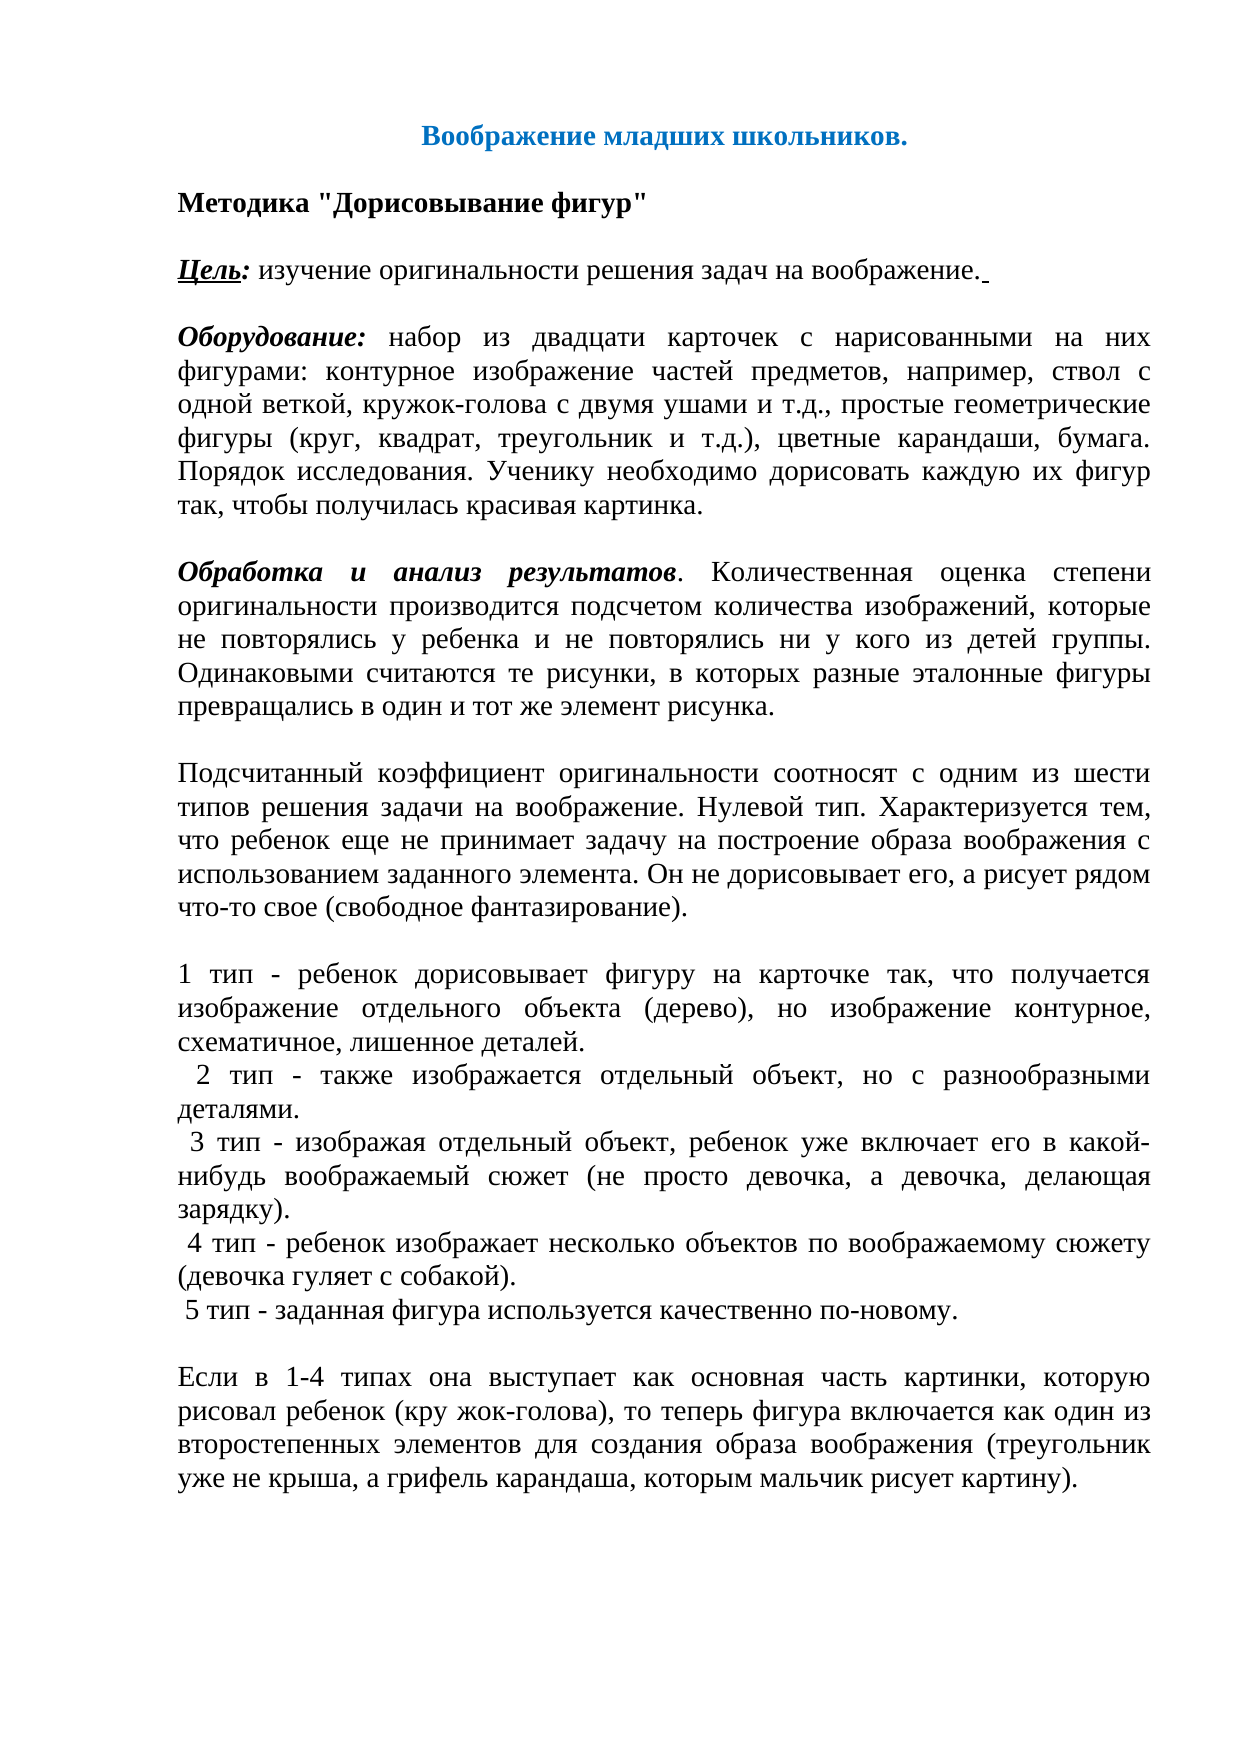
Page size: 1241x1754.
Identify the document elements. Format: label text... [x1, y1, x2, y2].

text Оборудование: набор из двадцати карточек с нарисованными на них фигурами: контурное изображение частей предметов, например, ствол с одной веткой, кружок-голова с двумя ушами и т.д., простые геометрические фигуры (круг, квадрат, треугольник и т.д.), цветные карандаши, бумага. Порядок исследования. Ученику необходимо дорисовать каждую их фигур так, чтобы получилась красивая картинка. [177, 319, 1152, 521]
text Цель: изучение оригинальности решения задач на воображение. [177, 252, 1152, 286]
text 5 тип - заданная фигура используется качественно по-новому. [177, 1292, 1152, 1326]
text Подсчитанный коэффициент оригинальности соотносят с одним из шести типов решения задачи на воображение. Нулевой тип. Характеризуется тем, что ребенок еще не принимает задачу на построение образа воображения с использованием заданного элемента. Он не дорисовывает его, а рисует рядом что-то свое (свободное фантазирование). [177, 755, 1152, 923]
text Воображение младших школьников. [177, 118, 1152, 152]
text 2 тип - также изображается отдельный объект, но с разнообразными деталями. [177, 1057, 1152, 1124]
text Методика "Дорисовывание фигур" [177, 185, 1152, 219]
text 4 тип - ребенок изображает несколько объектов по воображаемому сюжету (девочка гуляет с собакой). [177, 1225, 1152, 1292]
text 3 тип - изображая отдельный объект, ребенок уже включает его в какой- нибудь воображаемый сюжет (не просто девочка, а девочка, делающая зарядку). [177, 1124, 1152, 1225]
text 1 тип - ребенок дорисовывает фигуру на карточке так, что получается изображение отдельного объекта (дерево), но изображение контурное, схематичное, лишенное деталей. [177, 957, 1152, 1057]
text Если в 1-4 типах она выступает как основная часть картинки, которую рисовал ребенок (кру жок-голова), то теперь фигура включается как один из второстепенных элементов для создания образа воображения (треугольник уже не крыша, а грифель карандаша, которым мальчик рисует картину). [177, 1359, 1152, 1493]
text Обработка и анализ результатов. Количественная оценка степени оригинальности производится подсчетом количества изображений, которые не повторялись у ребенка и не повторялись ни у кого из детей группы. Одинаковыми считаются те рисунки, в которых разные эталонные фигуры превращались в один и тот же элемент рисунка. [177, 554, 1152, 722]
